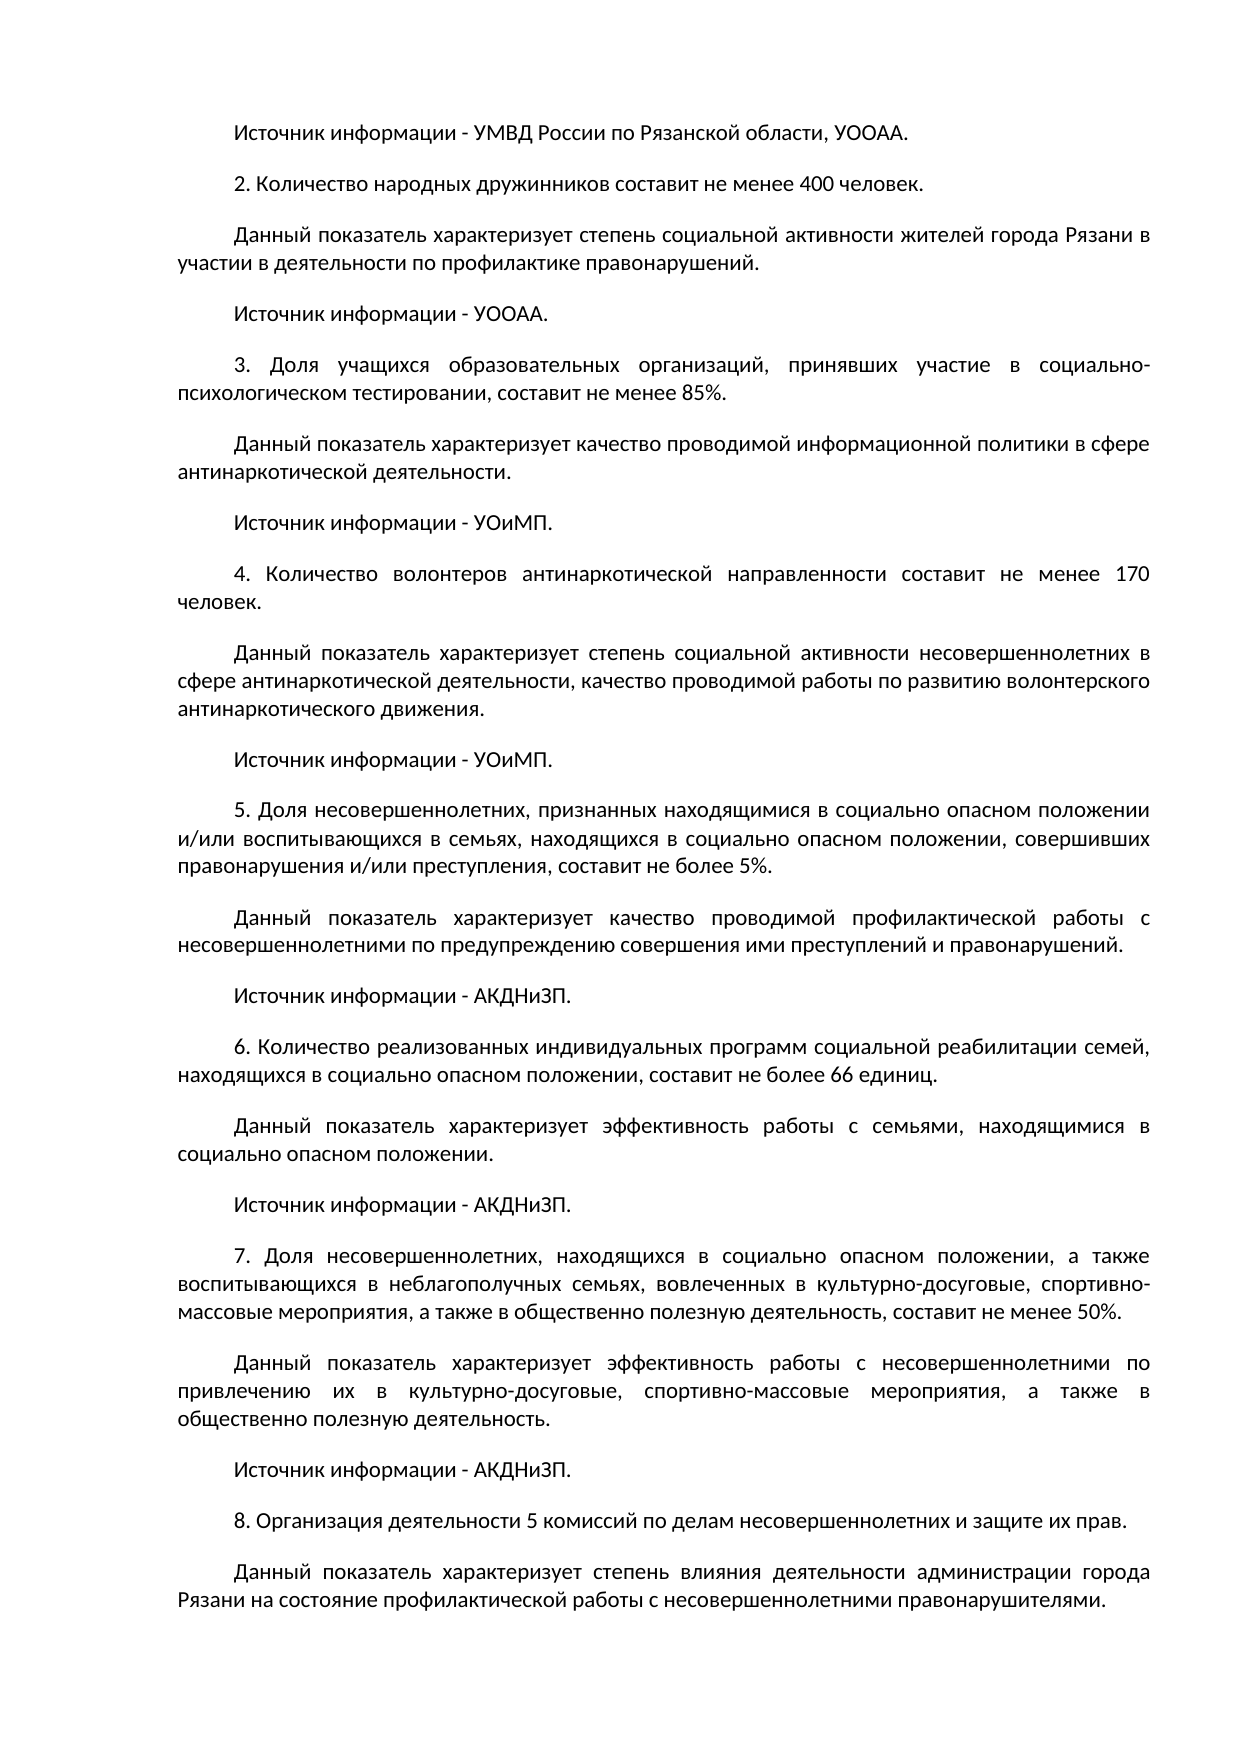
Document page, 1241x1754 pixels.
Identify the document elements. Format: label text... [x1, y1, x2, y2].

text Данный показатель характеризует степень социальной активности жителей города Рязани в участии в деятельности по профилактике правонарушений. [177, 220, 1152, 276]
text Данный показатель характеризует качество проводимой профилактической работы с несовершеннолетними по предупреждению совершения ими преступлений и правонарушений. [177, 903, 1152, 959]
text Данный показатель характеризует степень влияния деятельности администрации города Рязани на состояние профилактической работы с несовершеннолетними правонарушителями. [177, 1557, 1152, 1613]
text Источник информации - УООАА. [177, 299, 1152, 327]
text Источник информации - УОиМП. [177, 745, 1152, 773]
text Источник информации - АКДНиЗП. [177, 1190, 1152, 1218]
text Данный показатель характеризует степень социальной активности несовершеннолетних в сфере антинаркотической деятельности, качество проводимой работы по развитию волонтерского антинаркотического движения. [177, 638, 1152, 722]
text Данный показатель характеризует эффективность работы с семьями, находящимися в социально опасном положении. [177, 1111, 1152, 1167]
text 5. Доля несовершеннолетних, признанных находящимися в социально опасном положении и/или воспитывающихся в семьях, находящихся в социально опасном положении, совершивших правонарушения и/или преступления, составит не более 5%. [177, 796, 1152, 880]
text Данный показатель характеризует эффективность работы с несовершеннолетними по привлечению их в культурно-досуговые, спортивно-массовые мероприятия, а также в общественно полезную деятельность. [177, 1348, 1152, 1432]
text Источник информации - АКДНиЗП. [177, 982, 1152, 1009]
text 7. Доля несовершеннолетних, находящихся в социально опасном положении, а также воспитывающихся в неблагополучных семьях, вовлеченных в культурно-досуговые, спортивно-массовые мероприятия, а также в общественно полезную деятельность, составит не менее 50%. [177, 1241, 1152, 1325]
text 6. Количество реализованных индивидуальных программ социальной реабилитации семей, находящихся в социально опасном положении, составит не более 66 единиц. [177, 1032, 1152, 1088]
text 8. Организация деятельности 5 комиссий по делам несовершеннолетних и защите их прав. [177, 1506, 1152, 1534]
text Данный показатель характеризует качество проводимой информационной политики в сфере антинаркотической деятельности. [177, 429, 1152, 485]
text 3. Доля учащихся образовательных организаций, принявших участие в социально-психологическом тестировании, составит не менее 85%. [177, 350, 1152, 406]
text 4. Количество волонтеров антинаркотической направленности составит не менее 170 человек. [177, 559, 1152, 615]
text Источник информации - АКДНиЗП. [177, 1455, 1152, 1483]
text Источник информации - УОиМП. [177, 508, 1152, 536]
text 2. Количество народных дружинников составит не менее 400 человек. [177, 169, 1152, 197]
text Источник информации - УМВД России по Рязанской области, УООАА. [177, 118, 1152, 146]
